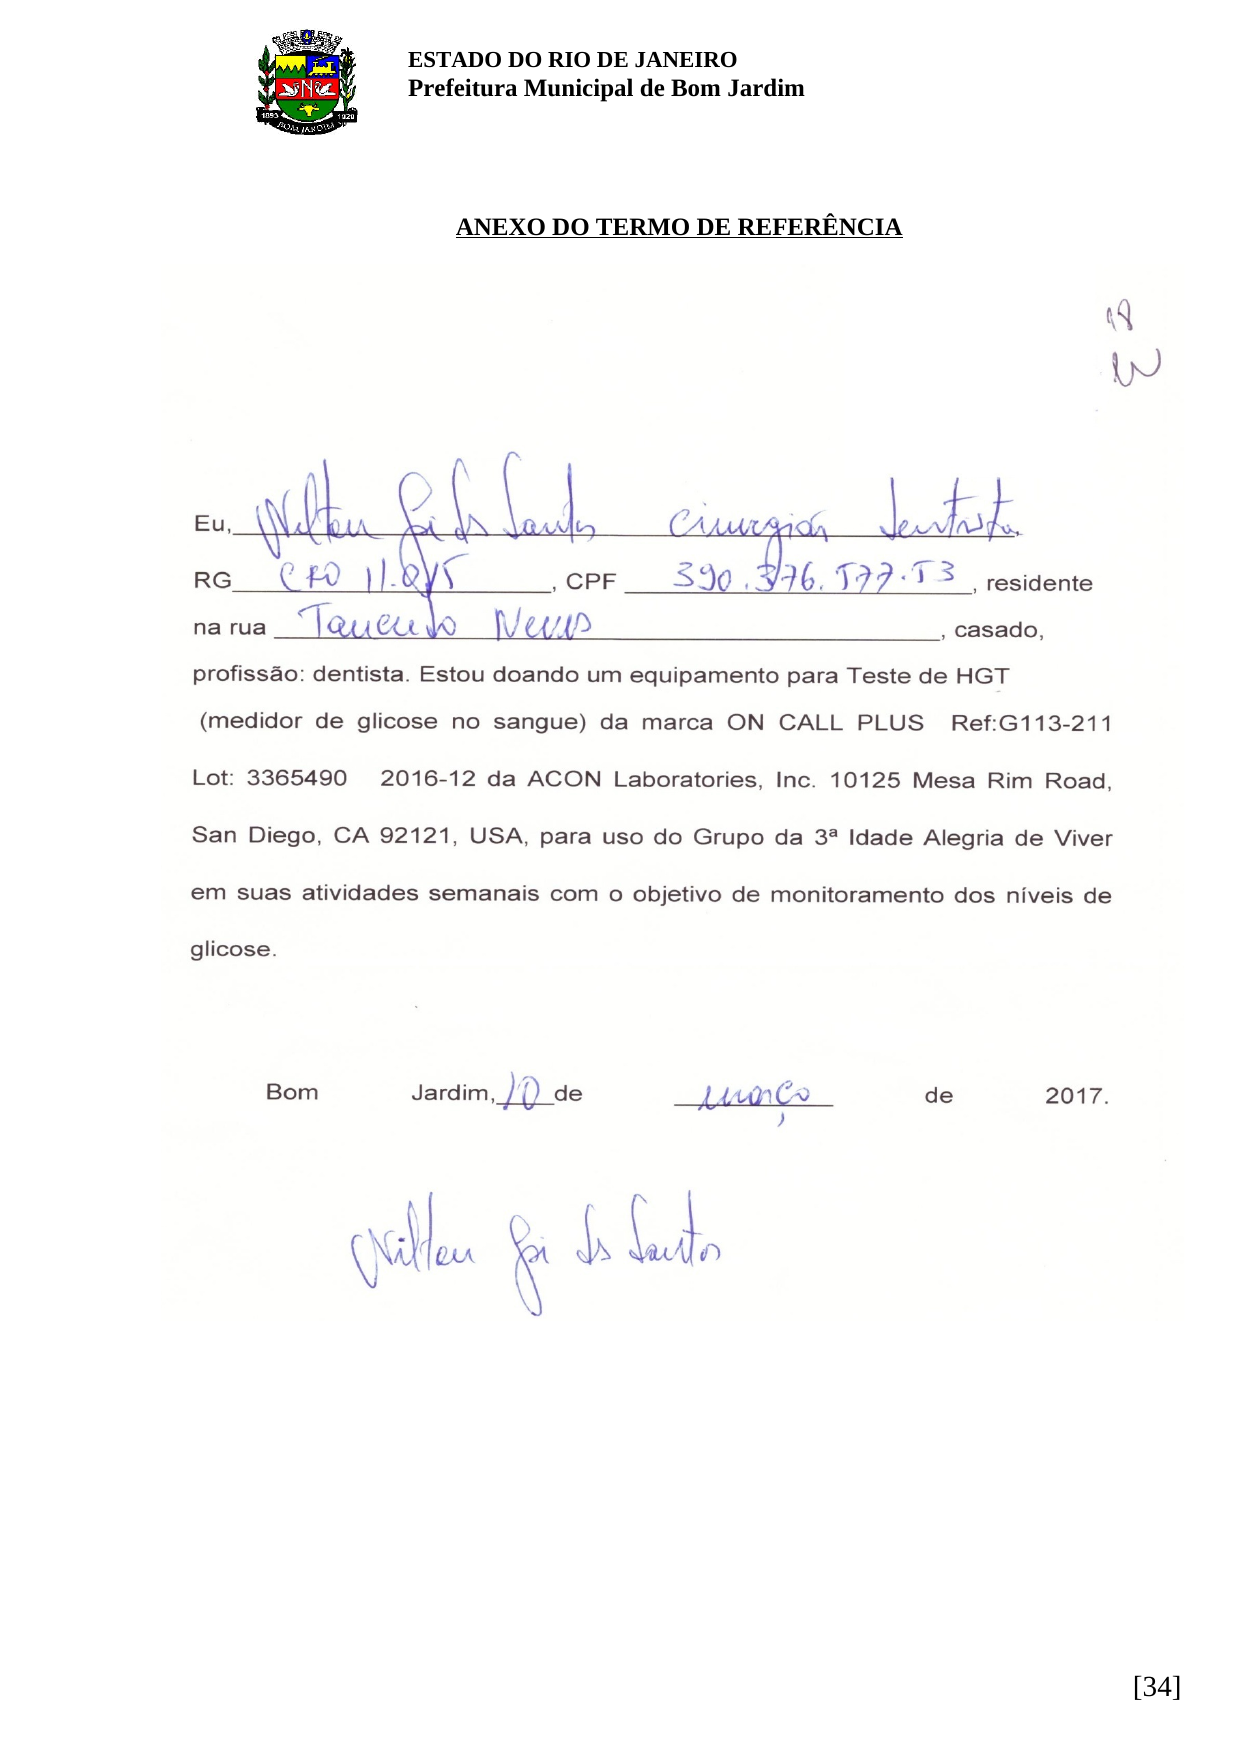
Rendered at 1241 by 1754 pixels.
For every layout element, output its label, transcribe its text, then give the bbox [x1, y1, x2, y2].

picture [253, 27, 359, 137]
text ANEXO DO TERMO DE REFERÊNCIA [177, 212, 1181, 241]
picture [161, 264, 1185, 1321]
